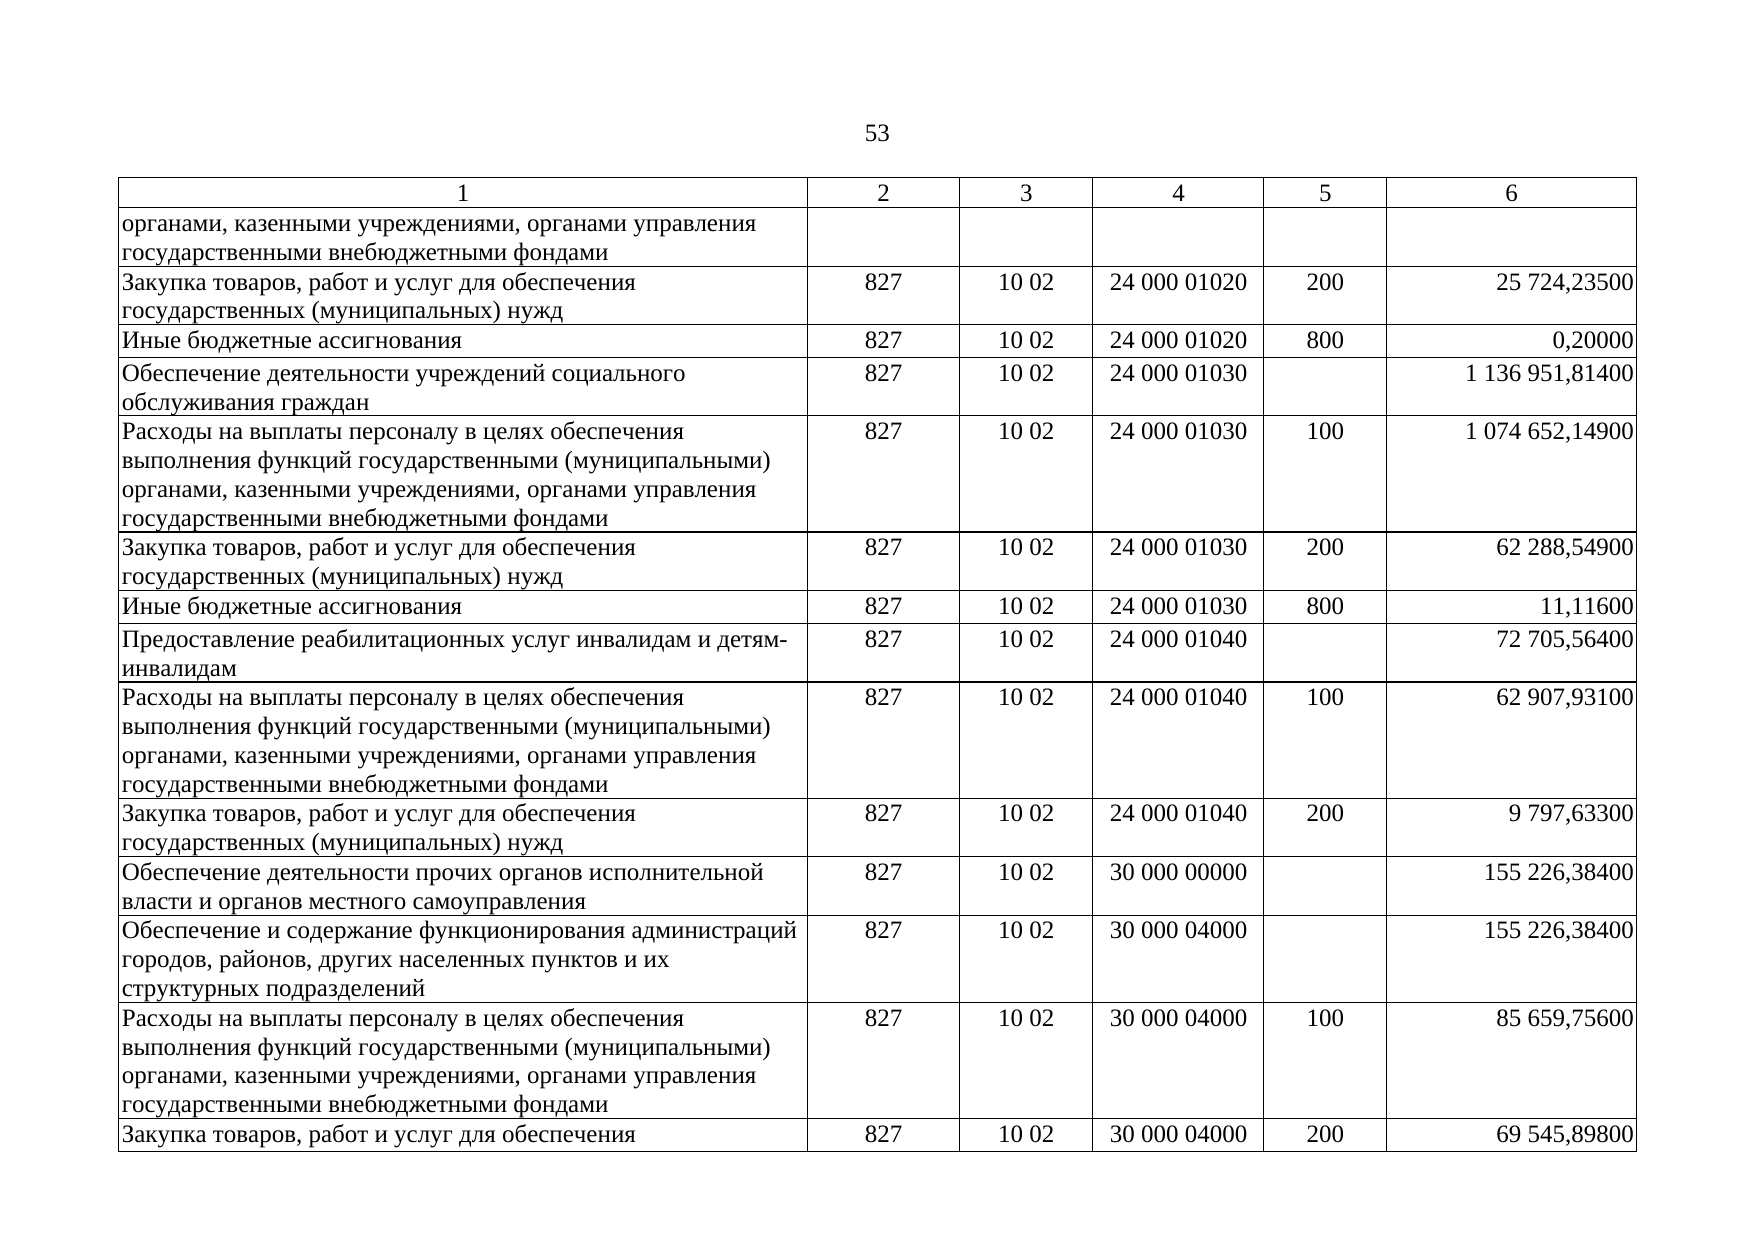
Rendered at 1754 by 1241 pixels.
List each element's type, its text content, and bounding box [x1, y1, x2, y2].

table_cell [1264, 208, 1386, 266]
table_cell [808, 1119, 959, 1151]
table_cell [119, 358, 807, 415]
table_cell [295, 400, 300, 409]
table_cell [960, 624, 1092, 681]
table_header 4 [1093, 178, 1263, 207]
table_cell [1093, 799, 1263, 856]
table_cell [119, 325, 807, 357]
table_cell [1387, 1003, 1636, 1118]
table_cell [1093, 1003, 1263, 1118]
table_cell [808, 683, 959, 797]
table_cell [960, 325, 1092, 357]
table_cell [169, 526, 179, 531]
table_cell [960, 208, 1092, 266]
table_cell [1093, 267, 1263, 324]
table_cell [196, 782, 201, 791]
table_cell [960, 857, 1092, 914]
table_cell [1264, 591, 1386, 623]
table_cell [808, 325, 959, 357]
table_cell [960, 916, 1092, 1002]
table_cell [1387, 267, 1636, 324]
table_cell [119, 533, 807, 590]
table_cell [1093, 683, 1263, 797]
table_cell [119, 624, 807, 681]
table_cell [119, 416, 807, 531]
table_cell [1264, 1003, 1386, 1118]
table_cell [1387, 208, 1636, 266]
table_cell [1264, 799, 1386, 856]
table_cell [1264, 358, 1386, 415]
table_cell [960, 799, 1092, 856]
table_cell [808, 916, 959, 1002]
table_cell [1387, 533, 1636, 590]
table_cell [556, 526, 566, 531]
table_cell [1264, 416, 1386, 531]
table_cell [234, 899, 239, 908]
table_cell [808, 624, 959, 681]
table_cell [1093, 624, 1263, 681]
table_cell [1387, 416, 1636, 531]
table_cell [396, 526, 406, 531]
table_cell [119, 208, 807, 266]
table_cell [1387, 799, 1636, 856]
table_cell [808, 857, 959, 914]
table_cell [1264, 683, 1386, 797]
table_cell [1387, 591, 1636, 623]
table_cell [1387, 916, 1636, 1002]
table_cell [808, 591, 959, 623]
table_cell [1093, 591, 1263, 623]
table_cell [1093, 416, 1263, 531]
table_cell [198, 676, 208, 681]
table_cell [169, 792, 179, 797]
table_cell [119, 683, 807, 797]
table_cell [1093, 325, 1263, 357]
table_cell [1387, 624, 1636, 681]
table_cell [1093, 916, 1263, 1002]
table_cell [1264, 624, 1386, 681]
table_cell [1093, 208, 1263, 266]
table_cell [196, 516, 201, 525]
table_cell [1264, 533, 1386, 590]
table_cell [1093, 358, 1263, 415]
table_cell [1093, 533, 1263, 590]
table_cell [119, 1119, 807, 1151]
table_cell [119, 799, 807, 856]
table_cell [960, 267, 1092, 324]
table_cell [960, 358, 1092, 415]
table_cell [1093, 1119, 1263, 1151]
table_header 1 [119, 178, 807, 207]
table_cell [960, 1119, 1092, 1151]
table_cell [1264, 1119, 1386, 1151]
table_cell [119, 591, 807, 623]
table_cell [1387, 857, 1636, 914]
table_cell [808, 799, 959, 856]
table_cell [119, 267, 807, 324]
table_header 3 [960, 178, 1092, 207]
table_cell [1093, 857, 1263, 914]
table_header 6 [1387, 178, 1636, 207]
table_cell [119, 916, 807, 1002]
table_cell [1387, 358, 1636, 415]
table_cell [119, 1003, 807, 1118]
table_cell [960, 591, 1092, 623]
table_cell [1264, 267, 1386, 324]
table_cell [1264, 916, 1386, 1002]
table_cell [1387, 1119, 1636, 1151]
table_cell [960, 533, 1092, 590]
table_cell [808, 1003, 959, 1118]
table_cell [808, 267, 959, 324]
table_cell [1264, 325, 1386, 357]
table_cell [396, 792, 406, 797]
table_header 5 [1264, 178, 1386, 207]
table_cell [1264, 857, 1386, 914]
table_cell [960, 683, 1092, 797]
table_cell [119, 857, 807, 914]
table_header 2 [808, 178, 959, 207]
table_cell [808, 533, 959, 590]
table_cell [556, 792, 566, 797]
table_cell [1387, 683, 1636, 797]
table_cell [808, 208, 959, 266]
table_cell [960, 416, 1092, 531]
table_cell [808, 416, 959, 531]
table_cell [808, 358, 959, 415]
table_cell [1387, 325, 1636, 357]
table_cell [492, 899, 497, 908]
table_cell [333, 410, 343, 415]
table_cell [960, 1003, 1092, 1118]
